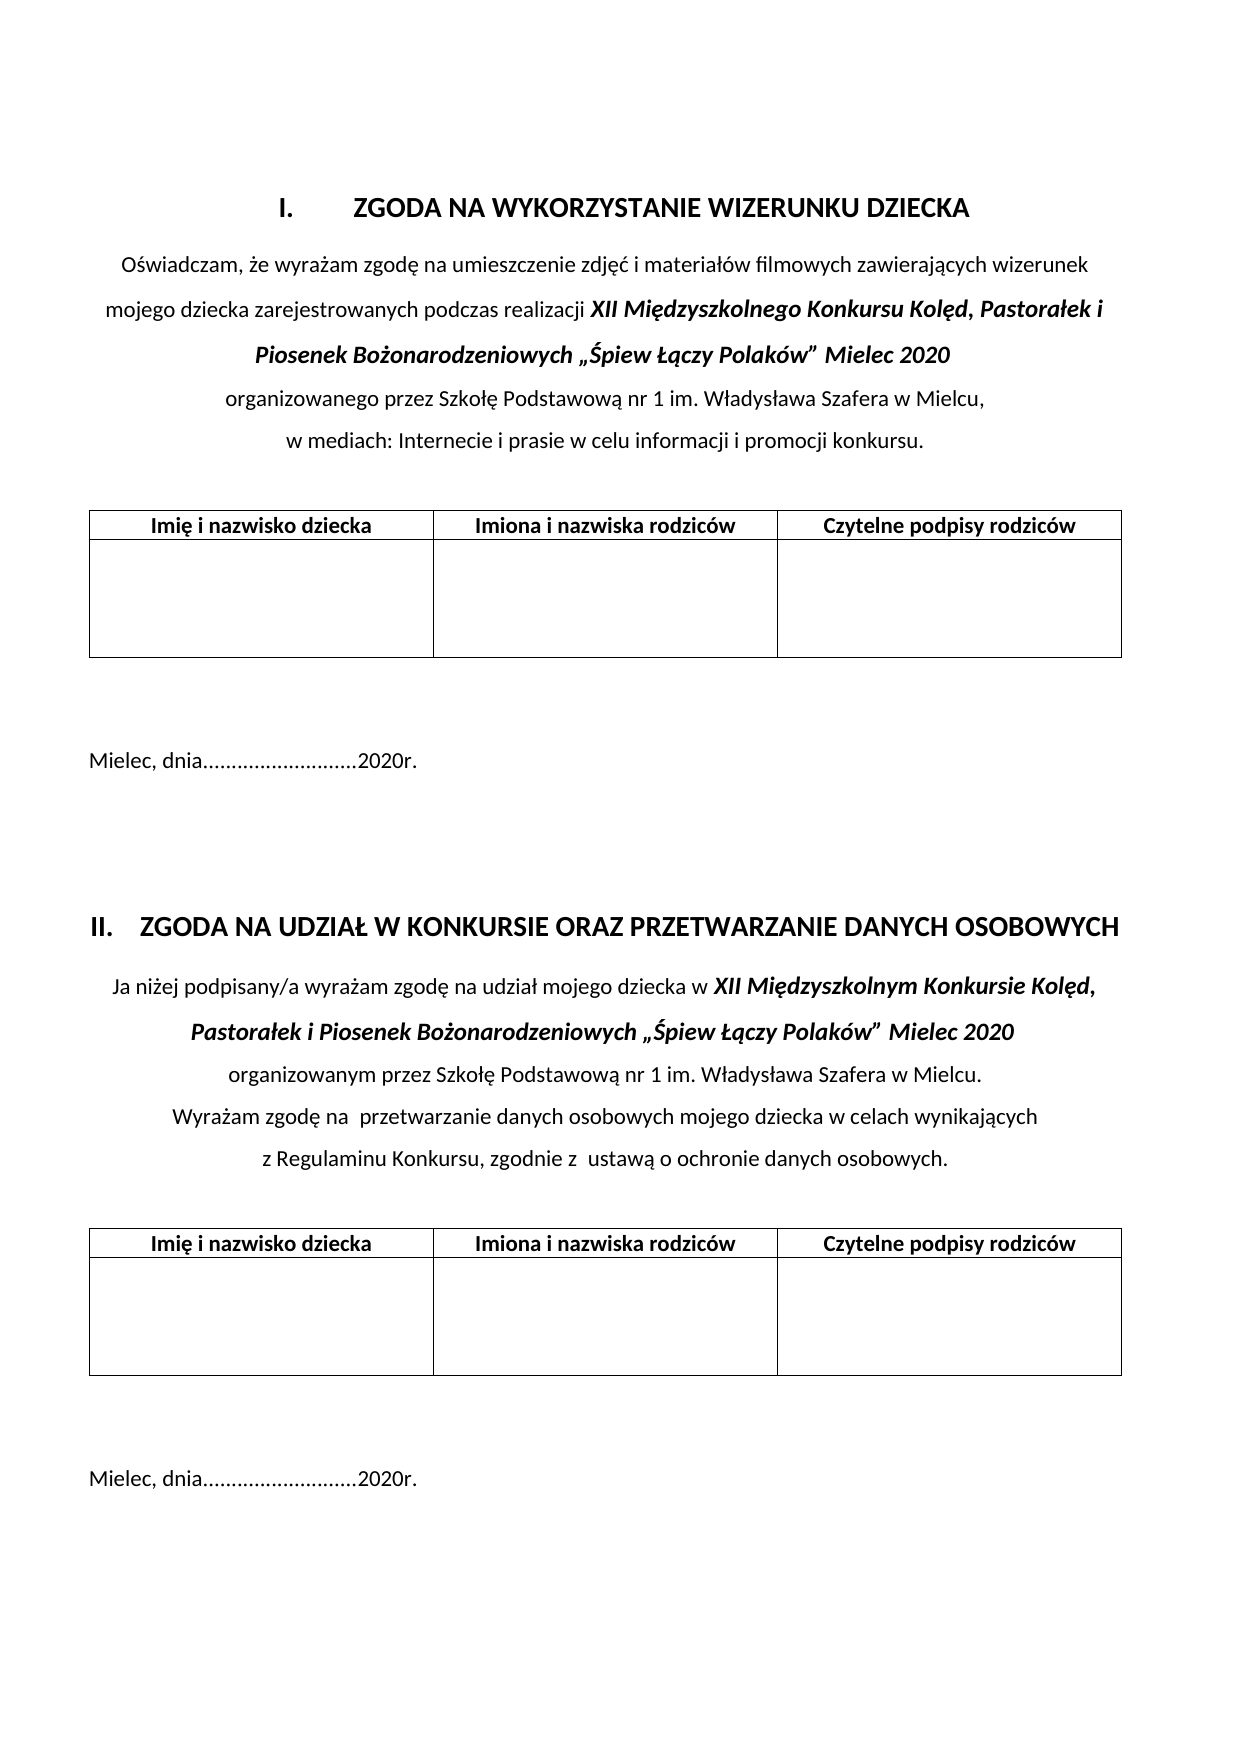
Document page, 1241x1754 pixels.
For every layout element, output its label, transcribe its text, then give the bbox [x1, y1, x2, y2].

text Ja niżej podpisany/a wyrażam zgodę na udział mojego dziecka w XII Międzyszkolnym Konkursie Kolęd, Pastorałek i Piosenek Bożonarodzeniowych „Śpiew Łączy Polaków” Mielec 2020 organizowanym przez Szkołę Podstawową nr 1 im. Władysława Szafera w Mielcu. [89, 970, 1122, 1088]
table_header Imiona i nazwiska rodziców [434, 1229, 777, 1257]
text w mediach: Internecie i prasie w celu informacji i promocji konkursu. [89, 426, 1122, 454]
table_header Imiona i nazwiska rodziców [434, 511, 777, 539]
table_header Imię i nazwisko dziecka [90, 511, 433, 539]
text z Regulaminu Konkursu, zgodnie z ustawą o ochronie danych osobowych. [89, 1144, 1122, 1172]
table_cell [778, 540, 1121, 657]
table_cell [778, 1258, 1121, 1375]
table_header Imię i nazwisko dziecka [90, 1229, 433, 1257]
table_cell [434, 540, 777, 657]
table_cell [90, 1258, 433, 1375]
list ZGODA NA WYKORZYSTANIE WIZERUNKU DZIECKA [126, 189, 1122, 224]
text Oświadczam, że wyrażam zgodę na umieszczenie zdjęć i materiałów filmowych zawierających wizerunek mojego dziecka zarejestrowanych podczas realizacji XII Międzyszkolnego Konkursu Kolęd, Pastorałek i Piosenek Bożonarodzeniowych „Śpiew Łączy Polaków” Mielec 2020 organizowanego przez Szkołę Podstawową nr 1 im. Władysława Szafera w Mielcu, [89, 250, 1122, 412]
text II. ZGODA NA UDZIAŁ W KONKURSIE ORAZ PRZETWARZANIE DANYCH OSOBOWYCH [89, 908, 1122, 944]
text Mielec, dnia...........................2020r. [89, 746, 1122, 774]
text Wyrażam zgodę na przetwarzanie danych osobowych mojego dziecka w celach wynikających [89, 1102, 1122, 1130]
table_header Czytelne podpisy rodziców [778, 511, 1121, 539]
text Mielec, dnia...........................2020r. [89, 1464, 1122, 1492]
table_cell [434, 1258, 777, 1375]
table_header Czytelne podpisy rodziców [778, 1229, 1121, 1257]
table_cell [90, 540, 433, 657]
